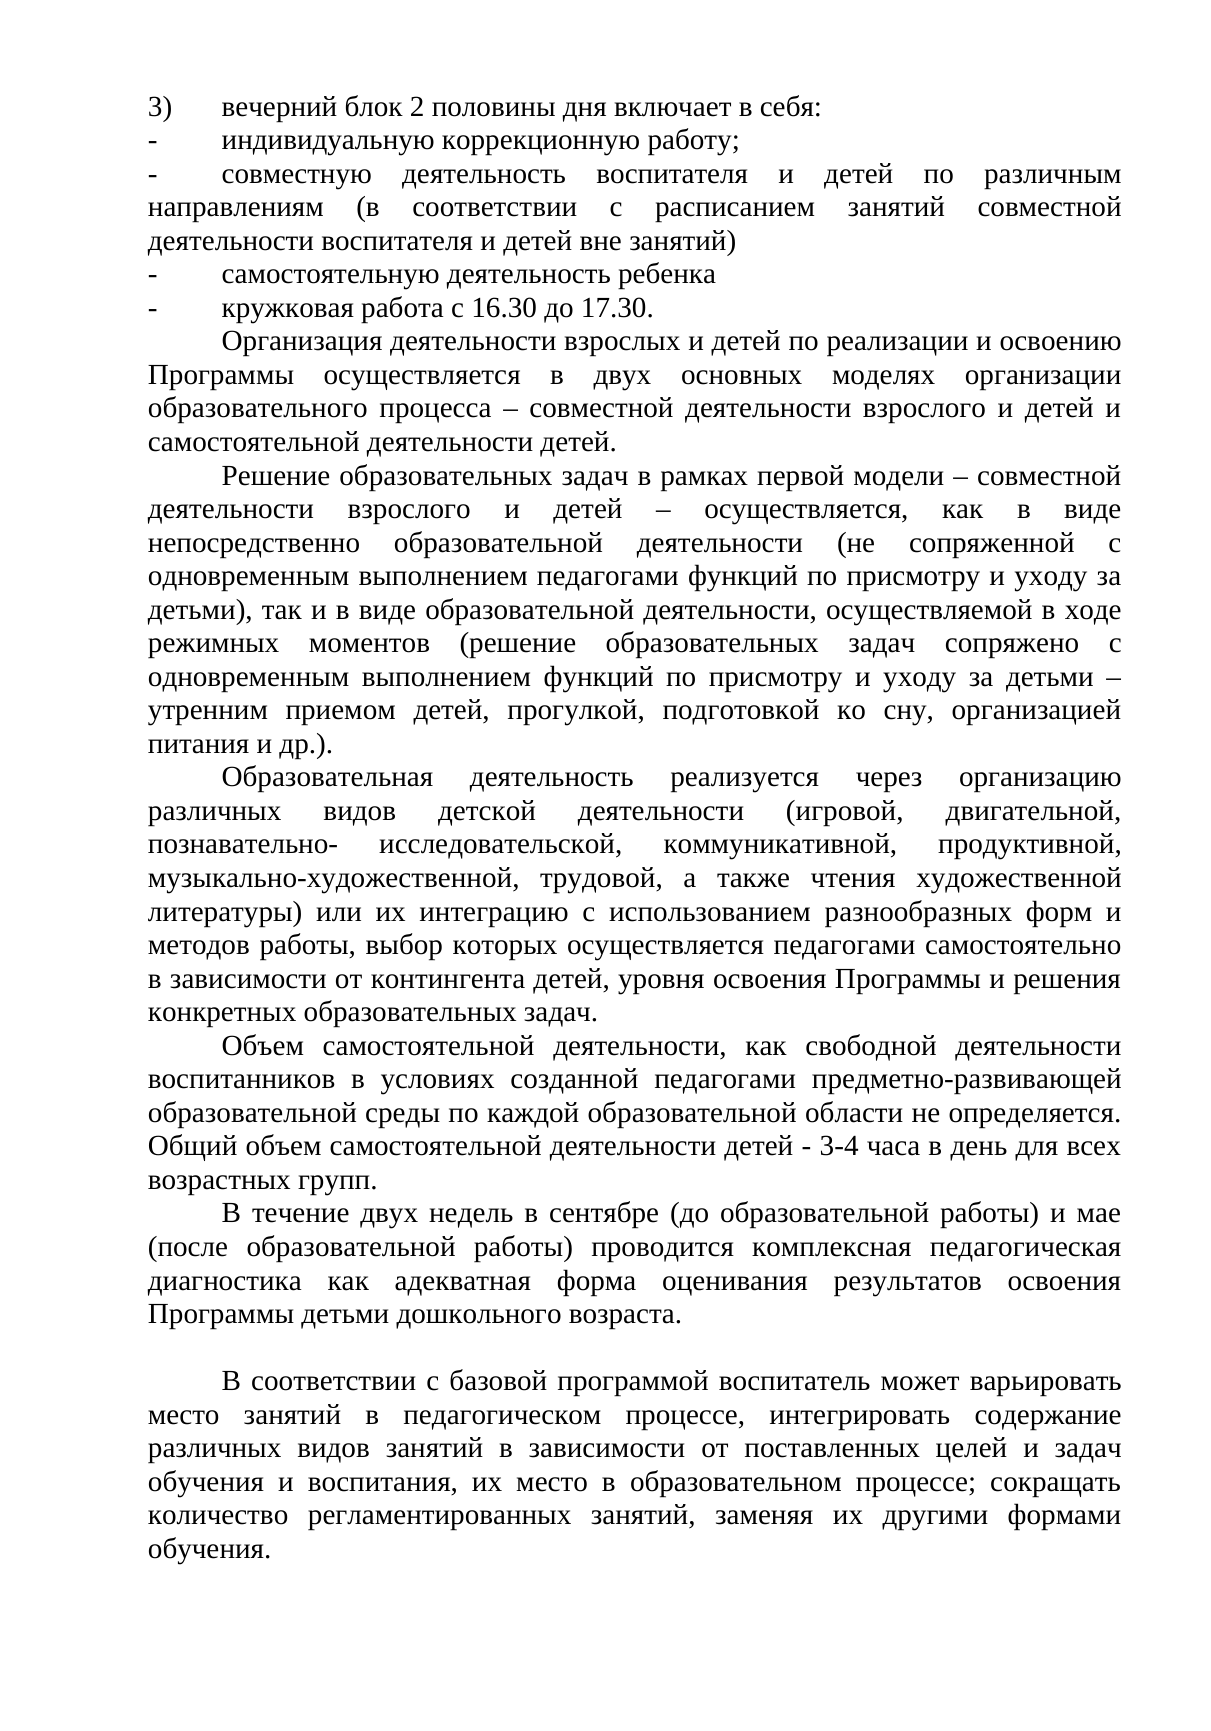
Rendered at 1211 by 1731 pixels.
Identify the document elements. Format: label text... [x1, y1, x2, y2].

text - кружковая работа с 16.30 до 17.30. [148, 290, 1122, 323]
text В соответствии с базовой программой воспитатель может варьировать место занятий в педагогическом процессе, интегрировать содержание различных видов занятий в зависимости от поставленных целей и задач обучения и воспитания, их место в образовательном процессе; сокращать количество регламентированных занятий, заменяя их другими формами обучения. [148, 1363, 1122, 1564]
text - самостоятельную деятельность ребенка [148, 256, 1122, 290]
text - индивидуальную коррекционную работу; [148, 122, 1122, 156]
text Объем самостоятельной деятельности, как свободной деятельности воспитанников в условиях созданной педагогами предметно-развивающей образовательной среды по каждой образовательной области не определяется. Общий объем самостоятельной деятельности детей - 3-4 часа в день для всех возрастных групп. [148, 1028, 1122, 1196]
text - совместную деятельность воспитателя и детей по различным направлениям (в соответствии с расписанием занятий совместной деятельности воспитателя и детей вне занятий) [148, 156, 1122, 256]
text Организация деятельности взрослых и детей по реализации и освоению Программы осуществляется в двух основных моделях организации образовательного процесса – совместной деятельности взрослого и детей и самостоятельной деятельности детей. [148, 323, 1122, 458]
text Решение образовательных задач в рамках первой модели – совместной деятельности взрослого и детей – осуществляется, как в виде непосредственно образовательной деятельности (не сопряженной с одновременным выполнением педагогами функций по присмотру и уходу за детьми), так и в виде образовательной деятельности, осуществляемой в ходе режимных моментов (решение образовательных задач сопряжено с одновременным выполнением функций по присмотру и уходу за детьми – утренним приемом детей, прогулкой, подготовкой ко сну, организацией питания и др.). [148, 458, 1122, 759]
text Образовательная деятельность реализуется через организацию различных видов детской деятельности (игровой, двигательной, познавательно- исследовательской, коммуникативной, продуктивной, музыкально-художественной, трудовой, а также чтения художественной литературы) или их интеграцию с использованием разнообразных форм и методов работы, выбор которых осуществляется педагогами самостоятельно в зависимости от контингента детей, уровня освоения Программы и решения конкретных образовательных задач. [148, 759, 1122, 1028]
text В течение двух недель в сентябре (до образовательной работы) и мае (после образовательной работы) проводится комплексная педагогическая диагностика как адекватная форма оценивания результатов освоения Программы детьми дошкольного возраста. [148, 1196, 1122, 1330]
text 3) вечерний блок 2 половины дня включает в себя: [148, 89, 1122, 122]
